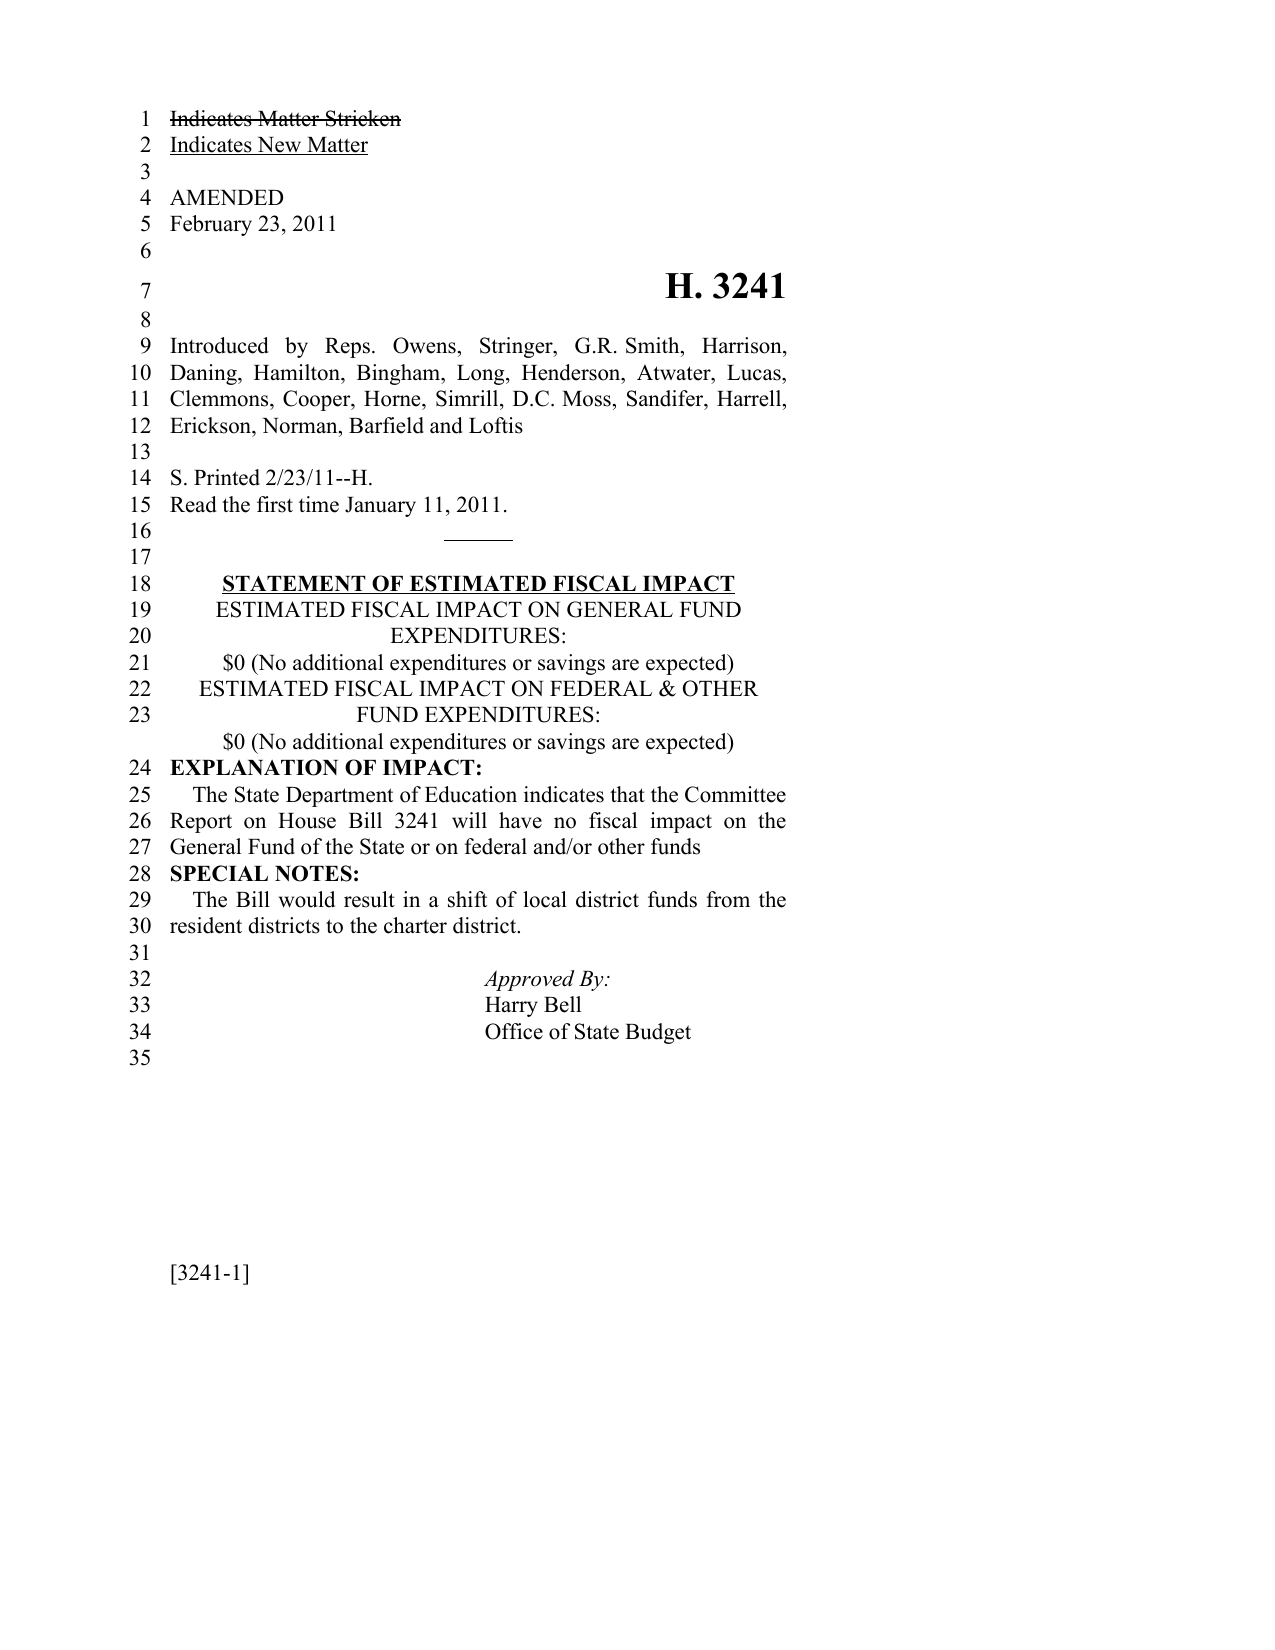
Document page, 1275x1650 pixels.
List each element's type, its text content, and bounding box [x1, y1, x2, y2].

text The State Department of Education indicates that the Committee Report on House Bill 3241 will have no fiscal impact on the General Fund of the State or on federal and/or other funds [169, 781, 787, 860]
text STATEMENT OF ESTIMATED FISCAL IMPACT [169, 570, 787, 596]
text EXPLANATION OF IMPACT: [169, 754, 787, 781]
text SPECIAL NOTES: [169, 860, 787, 886]
text AMENDED [169, 184, 787, 210]
text H. 3241 [169, 263, 787, 306]
text Office of State Budget [169, 1018, 787, 1044]
text $0 (No additional expenditures or savings are expected) [169, 649, 787, 675]
text Read the first time January 11, 2011. [169, 491, 787, 517]
text Indicates Matter Stricken [169, 105, 787, 131]
text Approved By: [169, 965, 787, 991]
text S. Printed 2/23/11--H. [169, 464, 787, 491]
text Indicates New Matter [169, 131, 787, 158]
text Harry Bell [169, 991, 787, 1018]
text The Bill would result in a shift of local district funds from the resident districts to the charter district. [169, 886, 787, 939]
text Introduced by Reps. Owens, Stringer, G.R. Smith, Harrison, Daning, Hamilton, Bingham, Long, Henderson, Atwater, Lucas, Clemmons, Cooper, Horne, Simrill, D.C. Moss, Sandifer, Harrell, Erickson, Norman, Barfield and Loftis [169, 333, 787, 438]
text $0 (No additional expenditures or savings are expected) [169, 728, 787, 754]
text February 23, 2011 [169, 210, 787, 237]
text ESTIMATED FISCAL IMPACT ON FEDERAL & OTHER FUND EXPENDITURES: [169, 675, 787, 728]
text ESTIMATED FISCAL IMPACT ON GENERAL FUND EXPENDITURES: [169, 596, 787, 649]
